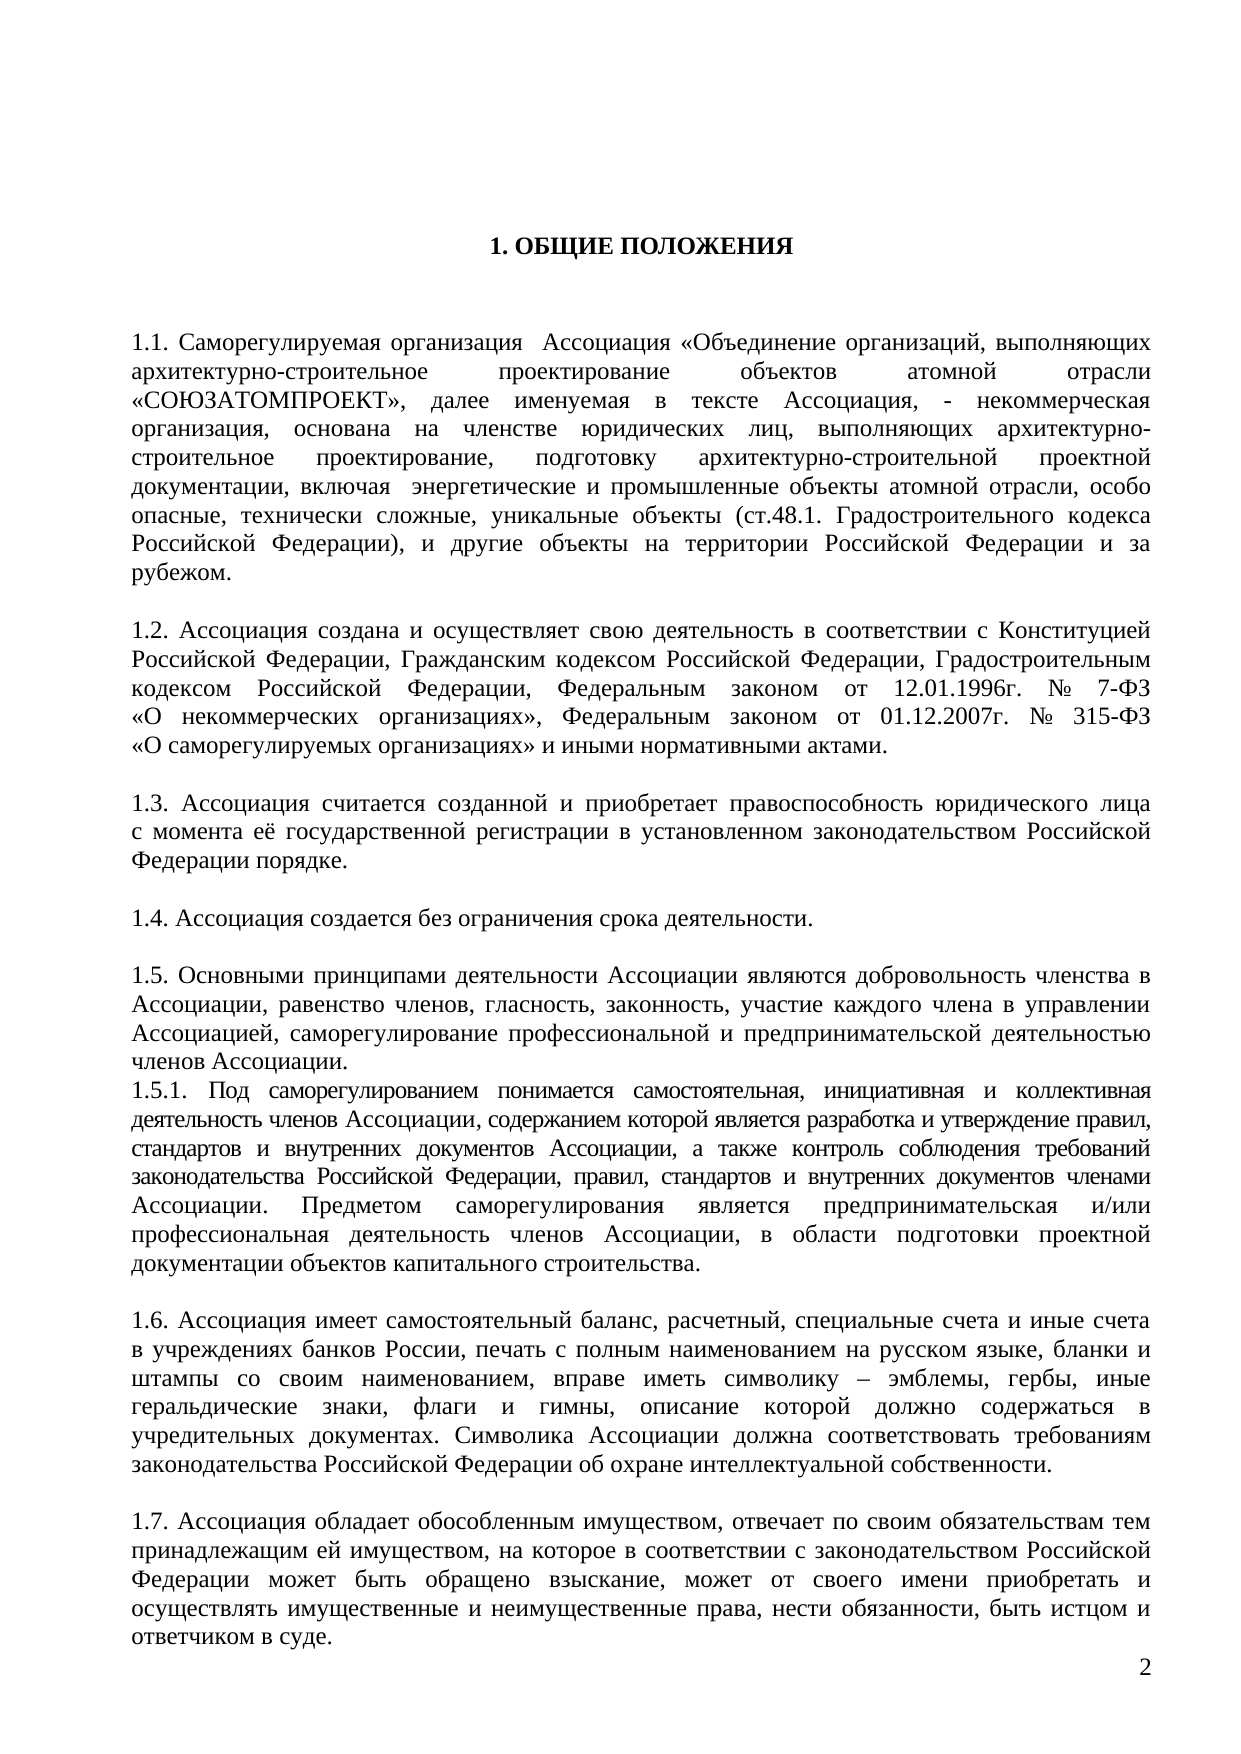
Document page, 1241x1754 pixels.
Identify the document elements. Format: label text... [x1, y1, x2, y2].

text 1.5. Основными принципами деятельности Ассоциации являются добровольность членства в Ассоциации, равенство членов, гласность, законность, участие каждого члена в управлении Ассоциацией, саморегулирование профессиональной и предпринимательской деятельностью членов Ассоциации. [131, 960, 1152, 1075]
text 1.5.1. Под саморегулированием понимается самостоятельная, инициативная и коллективная деятельность членов Ассоциации, содержанием которой является разработка и утверждение правил, стандартов и внутренних документов Ассоциации, а также контроль соблюдения требований законодательства Российской Федерации, правил, стандартов и внутренних документов членами Ассоциации. Предметом саморегулирования является предпринимательская и/или профессиональная деятельность членов Ассоциации, в области подготовки проектной документации объектов капитального строительства. [131, 1075, 1152, 1276]
text 1.7. Ассоциация обладает обособленным имуществом, отвечает по своим обязательствам тем принадлежащим ей имуществом, на которое в соответствии с законодательством Российской Федерации может быть обращено взыскание, может от своего имени приобретать и осуществлять имущественные и неимущественные права, нести обязанности, быть истцом и ответчиком в суде. [131, 1506, 1152, 1650]
text 1.6. Ассоциация имеет самостоятельный баланс, расчетный, специальные счета и иные счета в учреждениях банков России, печать с полным наименованием на русском языке, бланки и штампы со своим наименованием, вправе иметь символику – эмблемы, гербы, иные геральдические знаки, флаги и гимны, описание которой должно содержаться в учредительных документах. Символика Ассоциации должна соответствовать требованиям законодательства Российской Федерации об охране интеллектуальной собственности. [131, 1305, 1152, 1478]
text 1.3. Ассоциация считается созданной и приобретает правоспособность юридического лица с момента её государственной регистрации в установленном законодательством Российской Федерации порядке. [131, 788, 1152, 874]
subtitle 1. ОБЩИЕ ПОЛОЖЕНИЯ [131, 231, 1152, 260]
text 1.4. Ассоциация создается без ограничения срока деятельности. [131, 903, 1152, 931]
text 1.2. Ассоциация создана и осуществляет свою деятельность в соответствии с Конституцией Российской Федерации, Гражданским кодексом Российской Федерации, Градостроительным кодексом Российской Федерации, Федеральным законом от 12.01.1996г. № 7-ФЗ «О некоммерческих организациях», Федеральным законом от 01.12.2007г. № 315-ФЗ «О саморегулируемых организациях» и иными нормативными актами. [131, 615, 1152, 759]
text 1.1. Саморегулируемая организация Ассоциация «Объединение организаций, выполняющих архитектурно-строительное проектирование объектов атомной отрасли «СОЮЗАТОМПРОЕКТ», далее именуемая в тексте Ассоциация, - некоммерческая организация, основана на членстве юридических лиц, выполняющих архитектурно-строительное проектирование, подготовку архитектурно-строительной проектной документации, включая энергетические и промышленные объекты атомной отрасли, особо опасные, технически сложные, уникальные объекты (ст.48.1. Градостроительного кодекса Российской Федерации), и другие объекты на территории Российской Федерации и за рубежом. [131, 327, 1152, 586]
